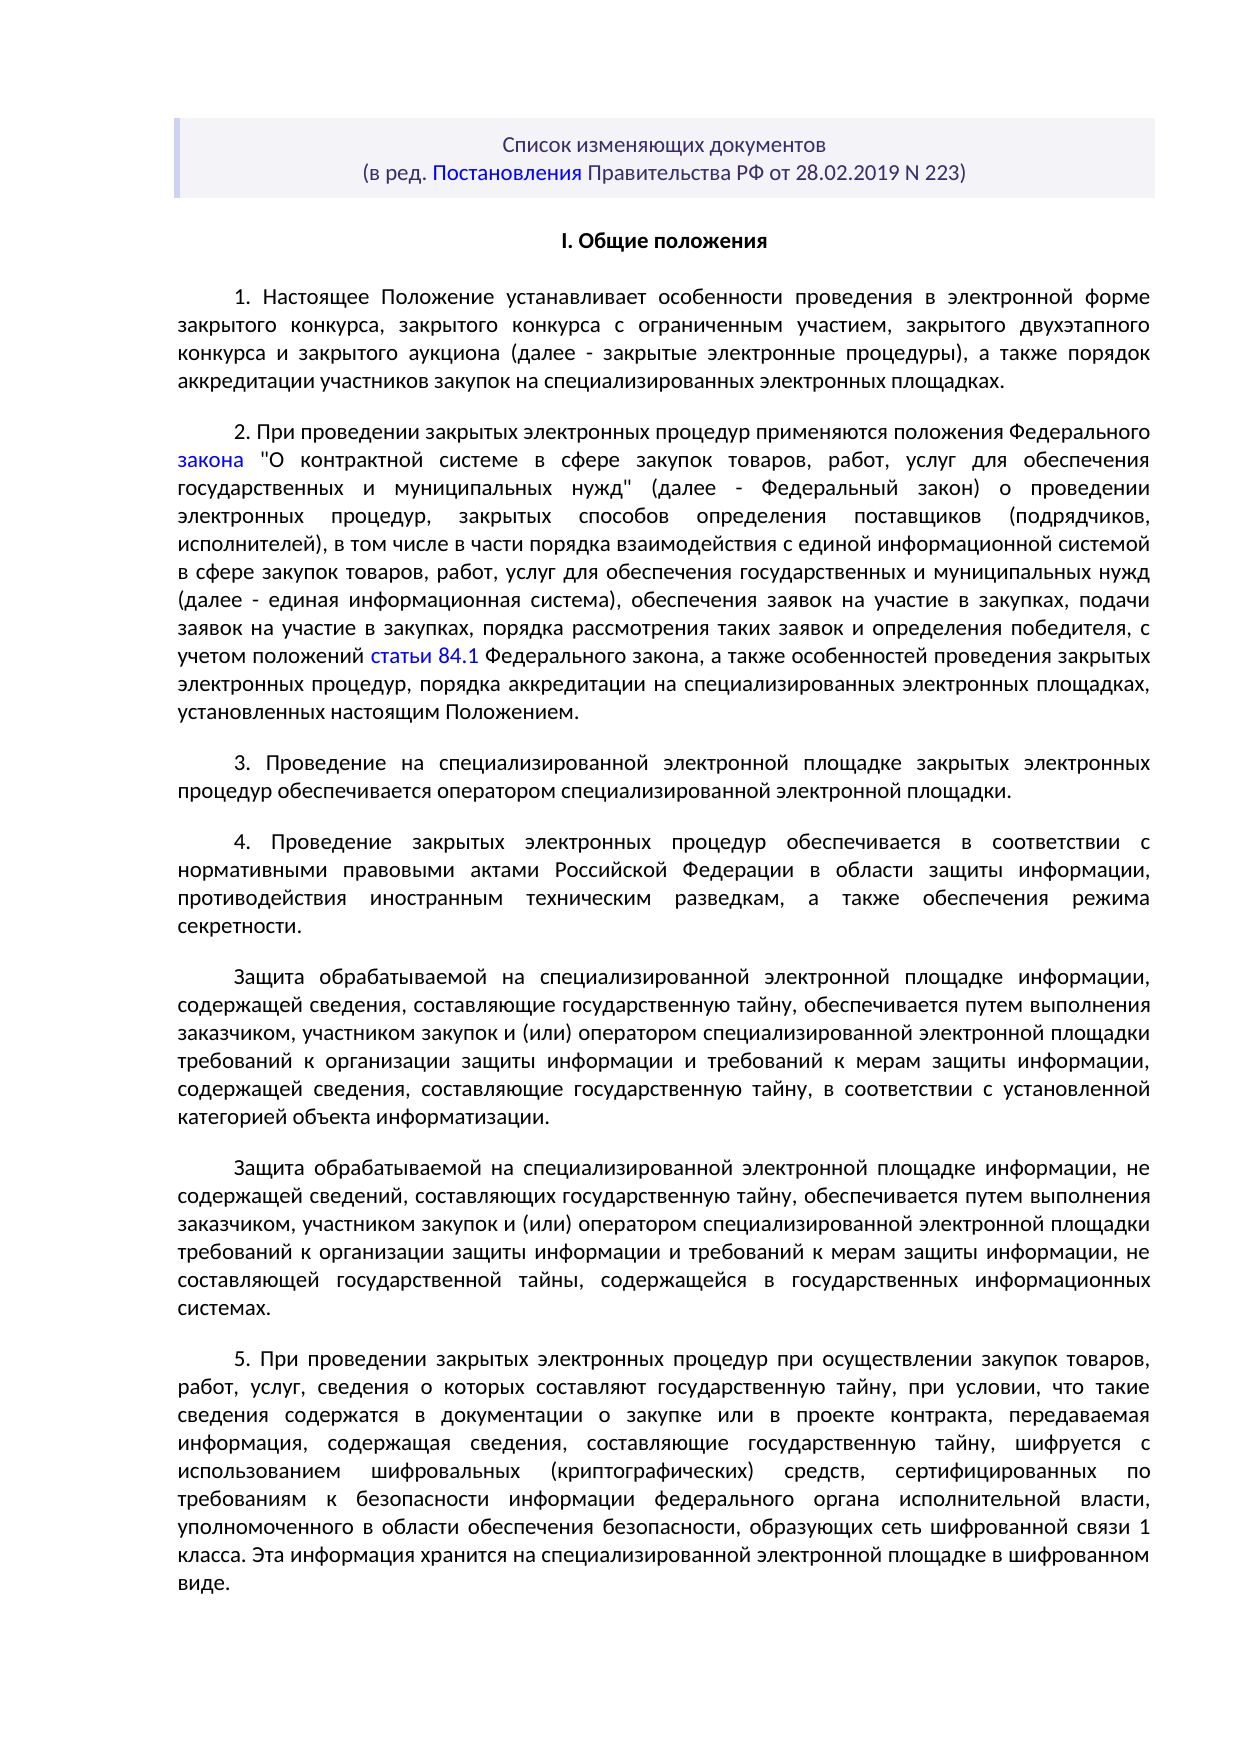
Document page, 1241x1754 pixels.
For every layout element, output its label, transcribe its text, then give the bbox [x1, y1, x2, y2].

text 3. Проведение на специализированной электронной площадке закрытых электронных процедур обеспечивается оператором специализированной электронной площадки. [177, 748, 1152, 804]
title I. Общие положения [177, 226, 1152, 254]
table_header Список изменяющих документов (в ред. Постановления Правительства РФ от 28.02.2019 N 223) [180, 118, 1149, 198]
text 5. При проведении закрытых электронных процедур при осуществлении закупок товаров, работ, услуг, сведения о которых составляют государственную тайну, при условии, что такие сведения содержатся в документации о закупке или в проекте контракта, передаваемая информация, содержащая сведения, составляющие государственную тайну, шифруется с использованием шифровальных (криптографических) средств, сертифицированных по требованиям к безопасности информации федерального органа исполнительной власти, уполномоченного в области обеспечения безопасности, образующих сеть шифрованной связи 1 класса. Эта информация хранится на специализированной электронной площадке в шифрованном виде. [177, 1344, 1152, 1596]
text 1. Настоящее Положение устанавливает особенности проведения в электронной форме закрытого конкурса, закрытого конкурса с ограниченным участием, закрытого двухэтапного конкурса и закрытого аукциона (далее - закрытые электронные процедуры), а также порядок аккредитации участников закупок на специализированных электронных площадках. [177, 282, 1152, 394]
text Защита обрабатываемой на специализированной электронной площадке информации, содержащей сведения, составляющие государственную тайну, обеспечивается путем выполнения заказчиком, участником закупок и (или) оператором специализированной электронной площадки требований к организации защиты информации и требований к мерам защиты информации, содержащей сведения, составляющие государственную тайну, в соответствии с установленной категорией объекта информатизации. [177, 962, 1152, 1130]
text Защита обрабатываемой на специализированной электронной площадке информации, не содержащей сведений, составляющих государственную тайну, обеспечивается путем выполнения заказчиком, участником закупок и (или) оператором специализированной электронной площадки требований к организации защиты информации и требований к мерам защиты информации, не составляющей государственной тайны, содержащейся в государственных информационных системах. [177, 1153, 1152, 1321]
text 2. При проведении закрытых электронных процедур применяются положения Федерального закона "О контрактной системе в сфере закупок товаров, работ, услуг для обеспечения государственных и муниципальных нужд" (далее - Федеральный закон) о проведении электронных процедур, закрытых способов определения поставщиков (подрядчиков, исполнителей), в том числе в части порядка взаимодействия с единой информационной системой в сфере закупок товаров, работ, услуг для обеспечения государственных и муниципальных нужд (далее - единая информационная система), обеспечения заявок на участие в закупках, подачи заявок на участие в закупках, порядка рассмотрения таких заявок и определения победителя, с учетом положений статьи 84.1 Федерального закона, а также особенностей проведения закрытых электронных процедур, порядка аккредитации на специализированных электронных площадках, установленных настоящим Положением. [177, 417, 1152, 725]
text 4. Проведение закрытых электронных процедур обеспечивается в соответствии с нормативными правовыми актами Российской Федерации в области защиты информации, противодействия иностранным техническим разведкам, а также обеспечения режима секретности. [177, 827, 1152, 939]
